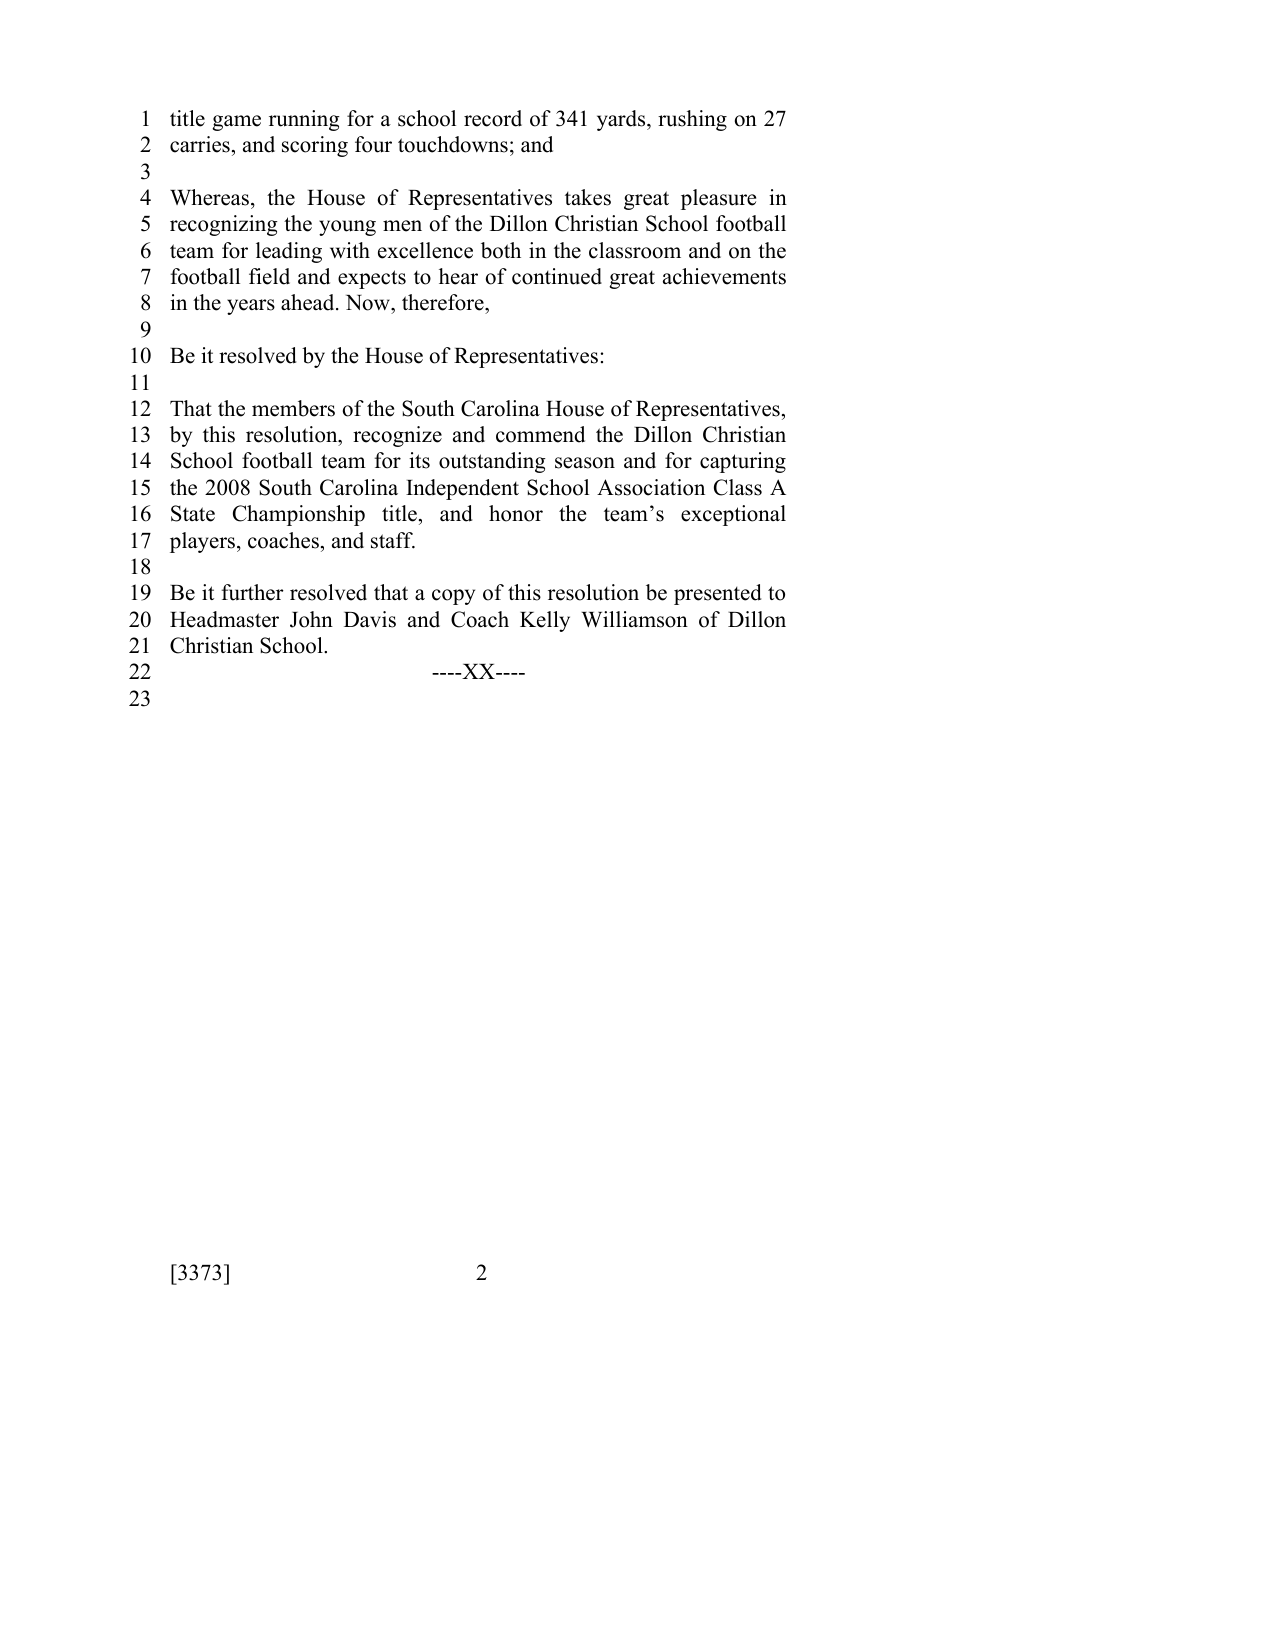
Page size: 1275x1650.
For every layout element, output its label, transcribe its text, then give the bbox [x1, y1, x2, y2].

text Be it further resolved that a copy of this resolution be presented to Headmaster John Davis and Coach Kelly Williamson of Dillon Christian School. [169, 579, 787, 658]
text ----XX---- [169, 658, 787, 685]
text Be it resolved by the House of Representatives: [169, 342, 787, 368]
text That the members of the South Carolina House of Representatives, by this resolution, recognize and commend the Dillon Christian School football team for its outstanding season and for capturing the 2008 South Carolina Independent School Association Class A State Championship title, and honor the team’s exceptional players, coaches, and staff. [169, 395, 787, 553]
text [169, 105, 787, 158]
text Whereas, the House of Representatives takes great pleasure in recognizing the young men of the Dillon Christian School football team for leading with excellence both in the classroom and on the football field and expects to hear of continued great achievements in the years ahead. Now, therefore, [169, 184, 787, 316]
